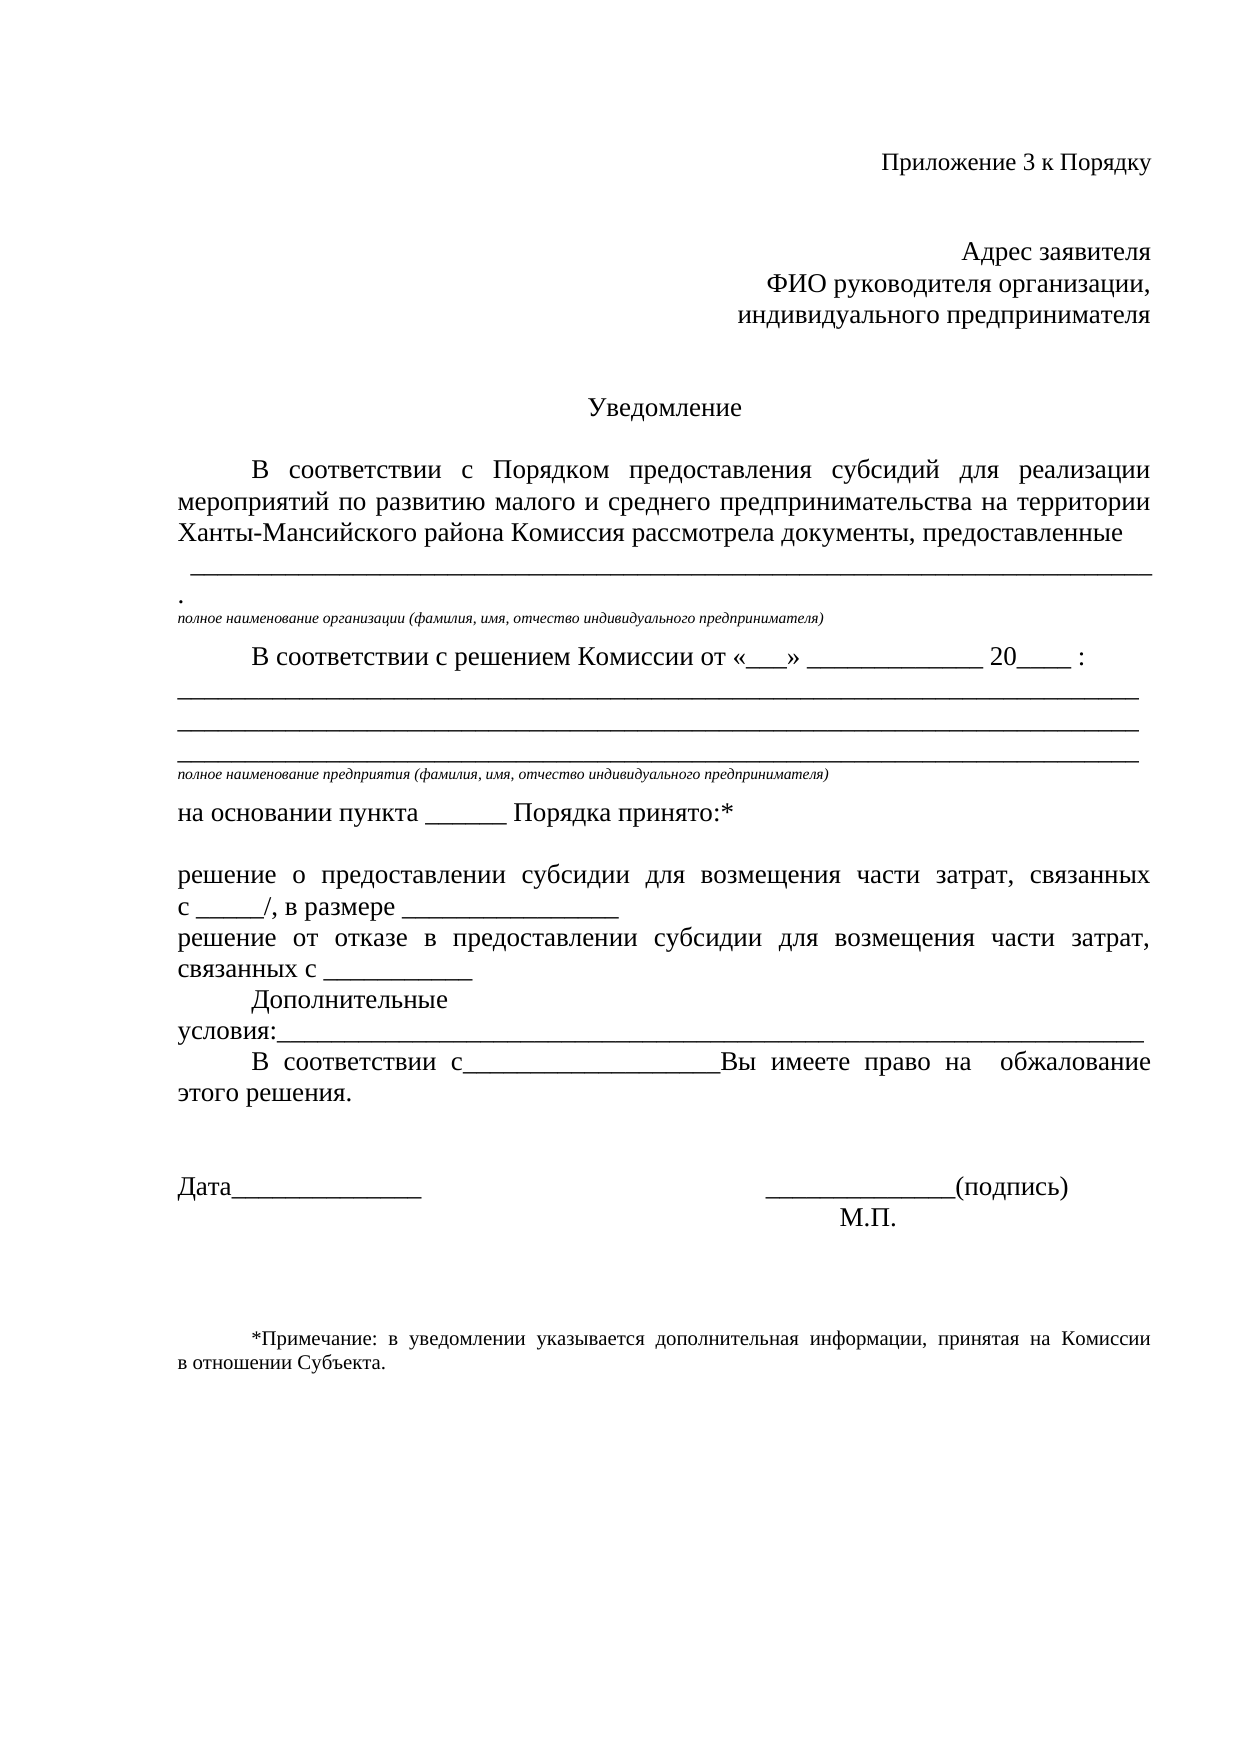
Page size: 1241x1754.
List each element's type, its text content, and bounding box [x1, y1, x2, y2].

text М.П. [177, 1201, 1152, 1232]
text ФИО руководителя организации, [177, 267, 1152, 298]
text В соответствии с решением Комиссии от «___» _____________ 20____ : [177, 640, 1152, 672]
text Дата______________ ______________(подпись) [177, 1170, 1152, 1201]
text полное наименование предприятия (фамилия, имя, отчество индивидуального предпринимателя) [177, 765, 1152, 796]
text Адрес заявителя [177, 236, 1152, 267]
text решение от отказе в предоставлении субсидии для возмещения части затрат, связанных с ___________ [177, 921, 1152, 983]
text _______________________________________________________________________. [177, 547, 1152, 609]
text на основании пункта ______ Порядка принято:* [177, 796, 1152, 827]
text В соответствии с___________________Вы имеете право на обжалование этого решения. [177, 1045, 1152, 1108]
text _______________________________________________________________________ [177, 734, 1152, 765]
text ______________________________________________________________________________________________________________________________________________ [177, 672, 1152, 734]
text полное наименование организации (фамилия, имя, отчество индивидуального предпринимателя) [177, 609, 1152, 640]
text Приложение 3 к Порядку [177, 147, 1152, 176]
text В соответствии с Порядком предоставления субсидий для реализации мероприятий по развитию малого и среднего предпринимательства на территории Ханты-Мансийского района Комиссия рассмотрела документы, предоставленные [177, 453, 1152, 547]
text *Примечание: в уведомлении указывается дополнительная информации, принятая на Комиссии в отношении Субъекта. [177, 1326, 1152, 1374]
text Уведомление [177, 391, 1152, 422]
text решение о предоставлении субсидии для возмещения части затрат, связанных с _____/, в размере ________________ [177, 858, 1152, 921]
text индивидуального предпринимателя [177, 298, 1152, 329]
text Дополнительные условия:________________________________________________________________ [177, 983, 1152, 1045]
